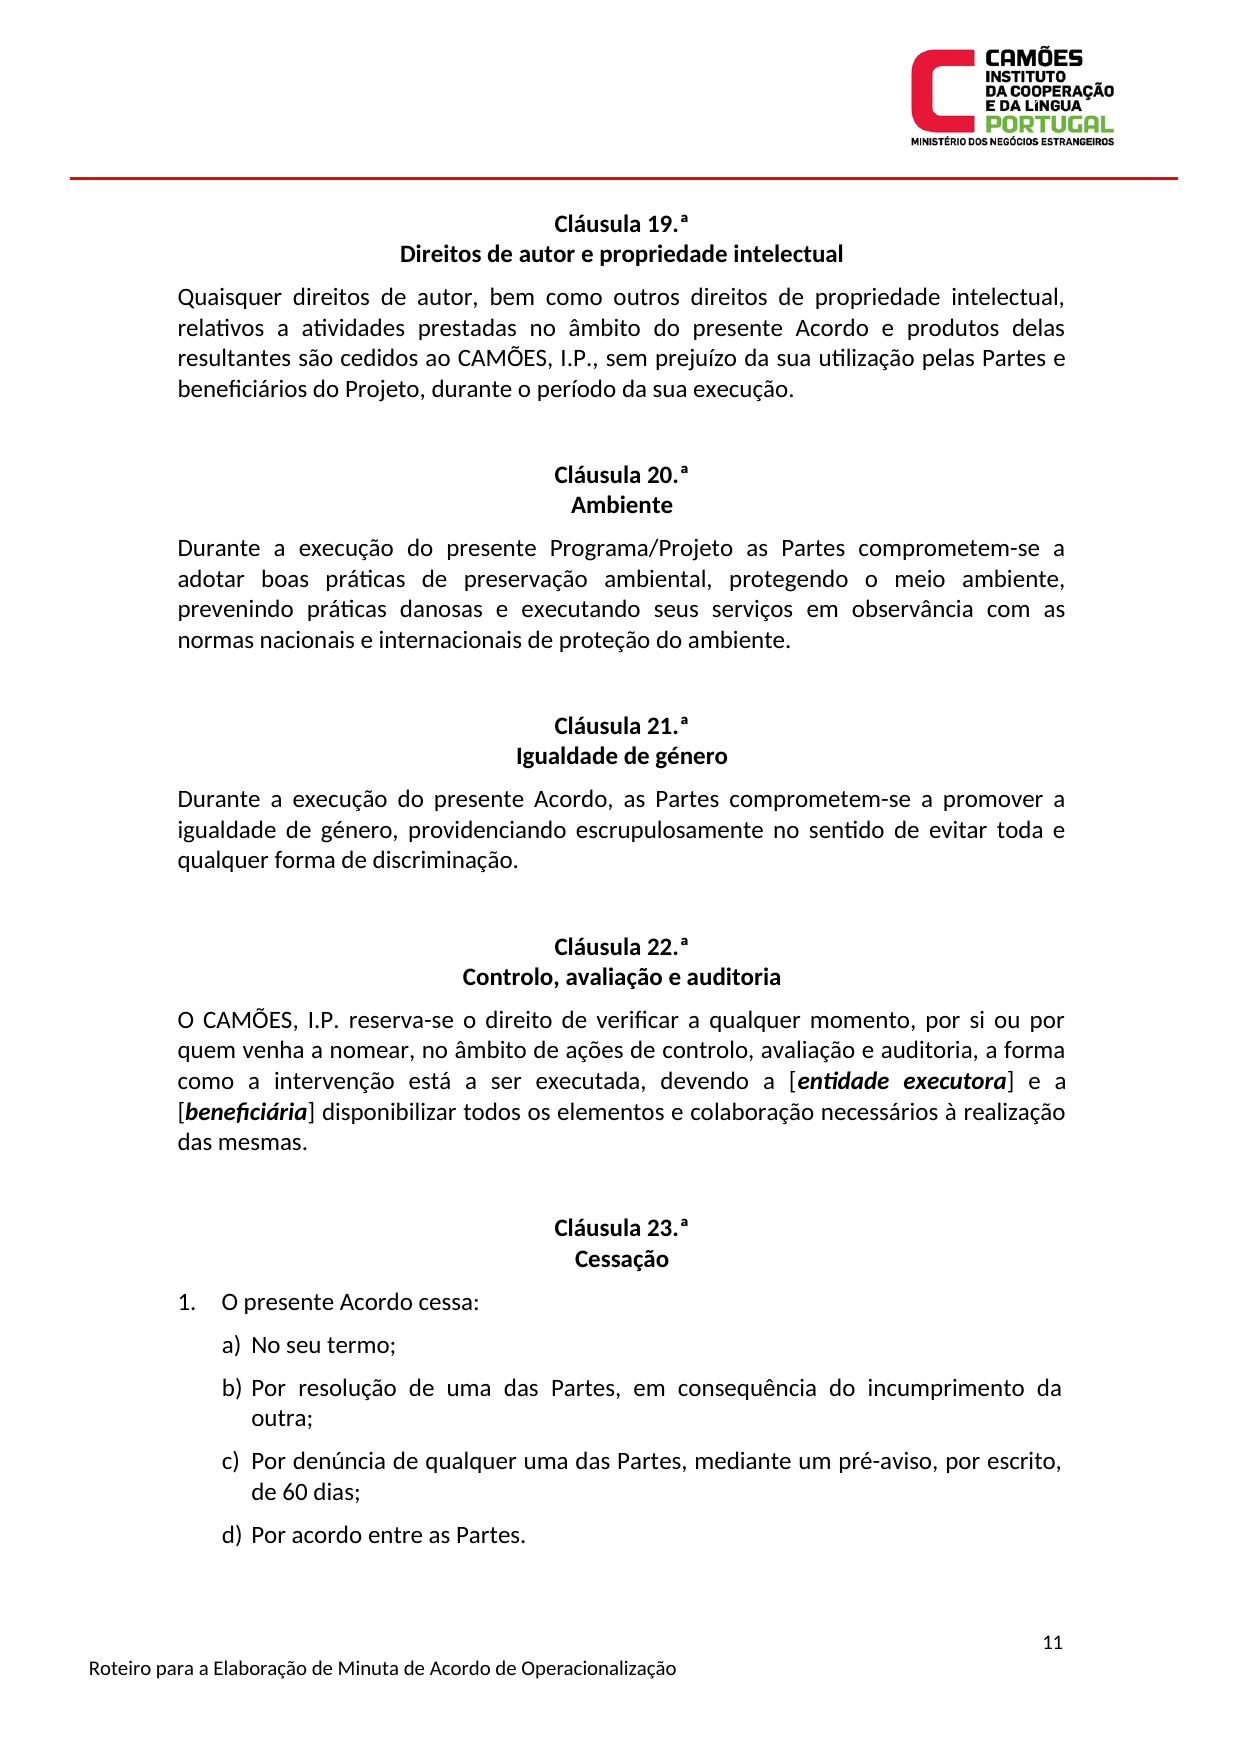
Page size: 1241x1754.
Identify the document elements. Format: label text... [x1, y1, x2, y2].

text Igualdade de género [177, 741, 1067, 771]
list No seu termo; [222, 1329, 1063, 1359]
text Cláusula 23.ª [177, 1212, 1067, 1243]
text Cessação [177, 1243, 1067, 1273]
text Direitos de autor e propriedade intelectual [177, 238, 1067, 269]
text Cláusula 21.ª [177, 710, 1067, 741]
text Durante a execução do presente Acordo, as Partes comprometem-se a promover a igualdade de género, providenciando escrupulosamente no sentido de evitar toda e qualquer forma de discriminação. [177, 783, 1067, 875]
text 1. O presente Acordo cessa: [177, 1286, 1063, 1316]
list Por denúncia de qualquer uma das Partes, mediante um pré-aviso, por escrito, de 60 dias; [222, 1445, 1063, 1506]
list Por resolução de uma das Partes, em consequência do incumprimento da outra; [222, 1372, 1063, 1433]
picture [908, 44, 1117, 146]
text O CAMÕES, I.P. reserva-se o direito de verificar a qualquer momento, por si ou por quem venha a nomear, no âmbito de ações de controlo, avaliação e auditoria, a forma como a intervenção está a ser executada, devendo a [entidade executora] e a [beneficiária] disponibilizar todos os elementos e colaboração necessários à realização das mesmas. [177, 1004, 1067, 1157]
text Cláusula 19.ª [177, 208, 1067, 238]
text Cláusula 20.ª [177, 459, 1067, 489]
text Ambiente [177, 489, 1067, 520]
text Cláusula 22.ª [177, 931, 1067, 961]
text Controlo, avaliação e auditoria [177, 961, 1067, 992]
text Quaisquer direitos de autor, bem como outros direitos de propriedade intelectual, relativos a atividades prestadas no âmbito do presente Acordo e produtos delas resultantes são cedidos ao CAMÕES, I.P., sem prejuízo da sua utilização pelas Partes e beneficiários do Projeto, durante o período da sua execução. [177, 281, 1067, 403]
list Por acordo entre as Partes. [222, 1519, 1063, 1549]
text Durante a execução do presente Programa/Projeto as Partes comprometem-se a adotar boas práticas de preservação ambiental, protegendo o meio ambiente, prevenindo práticas danosas e executando seus serviços em observância com as normas nacionais e internacionais de proteção do ambiente. [177, 532, 1067, 654]
